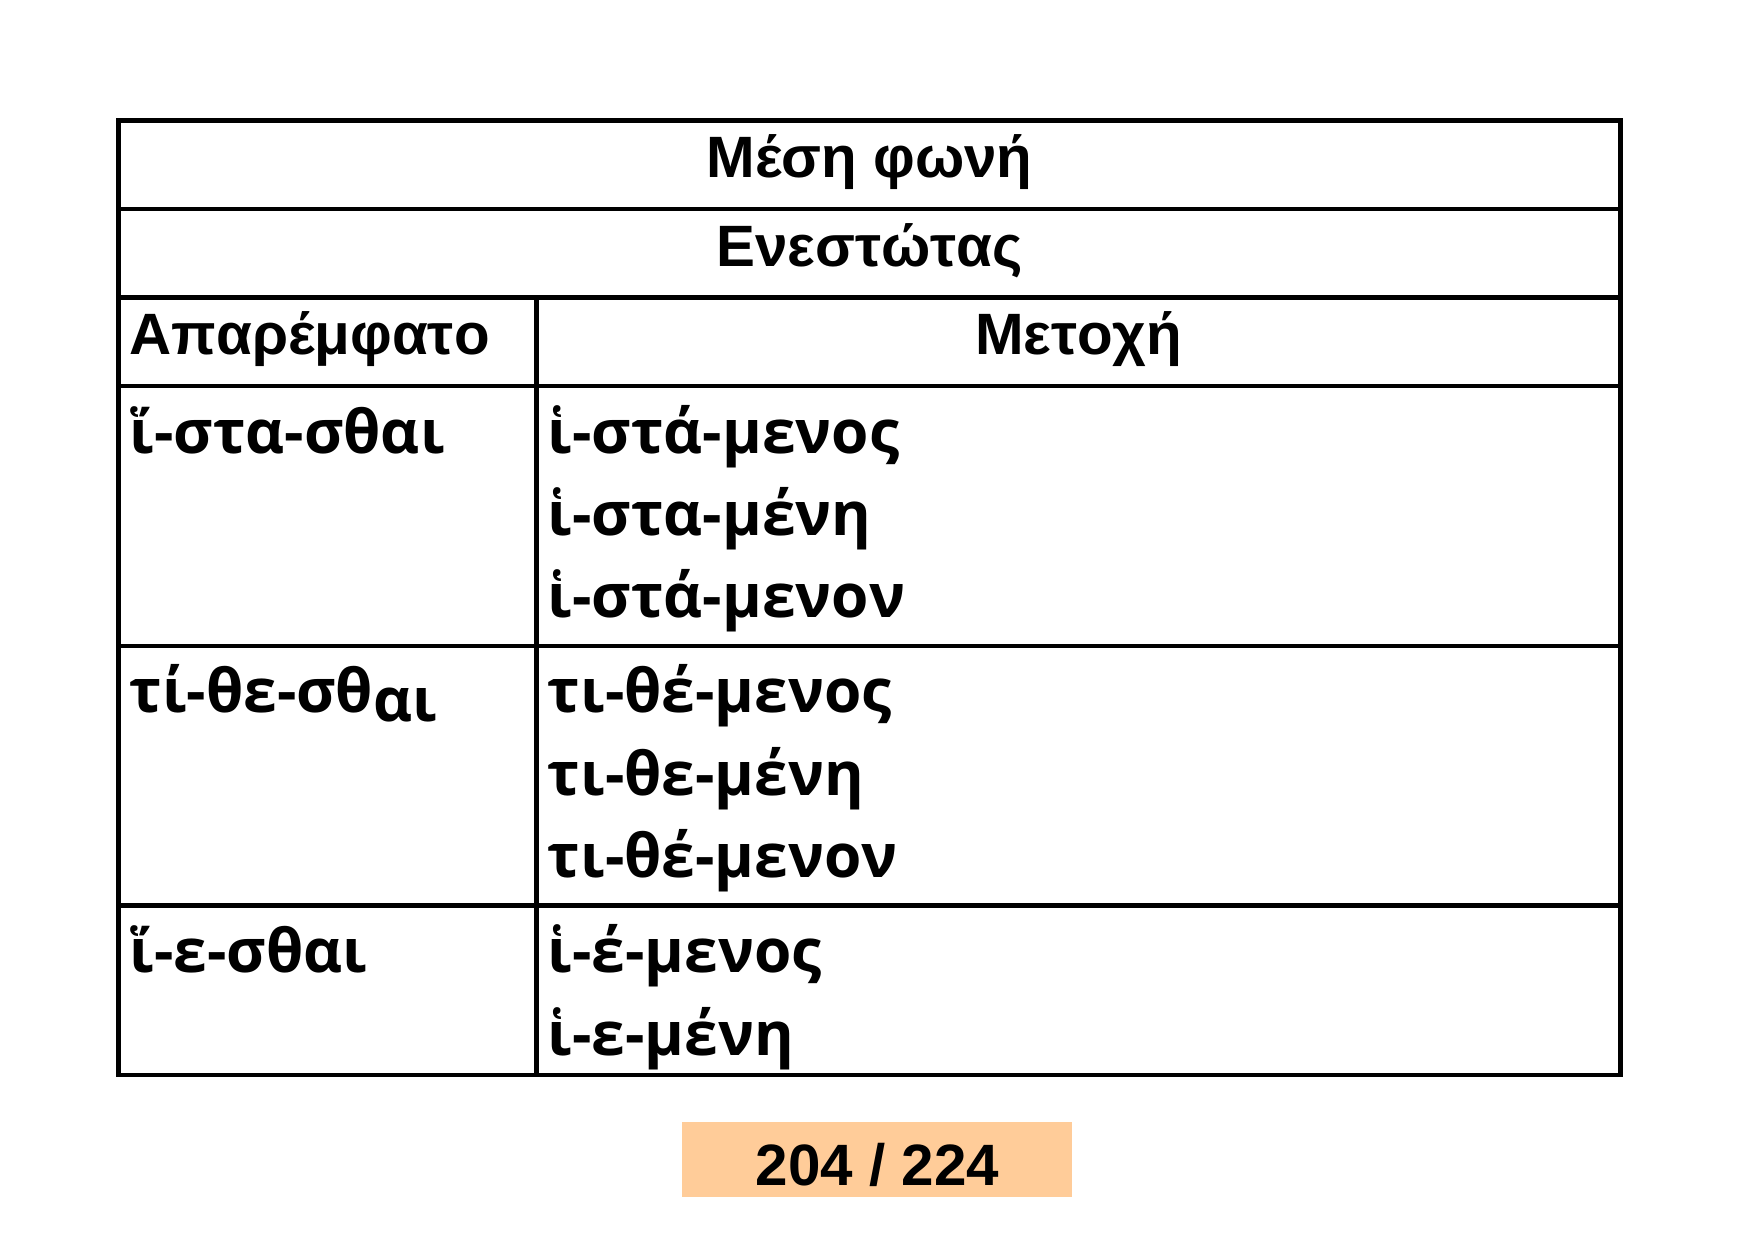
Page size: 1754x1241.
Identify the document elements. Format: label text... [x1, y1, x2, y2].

table_cell ἵ-ε-σθαι [121, 908, 534, 1073]
table_cell τι-θέ-μενος τι-θε-μένη τι-θέ-μενον [539, 648, 1618, 903]
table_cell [539, 908, 1618, 1073]
table_cell Μετοχή [539, 300, 1618, 384]
table_cell ἱ-στά-μενος ἱ-στα-μένη ἱ-στά-μενον [539, 388, 1618, 643]
table_cell Ενεστώτας [121, 211, 1618, 295]
table_cell ἵ-στα-σθαι [121, 388, 534, 643]
table_cell τί-θε-σθαι [121, 648, 534, 903]
table_cell Απαρέμφατο [121, 300, 534, 384]
table_header Μέση φωνή [121, 123, 1618, 207]
